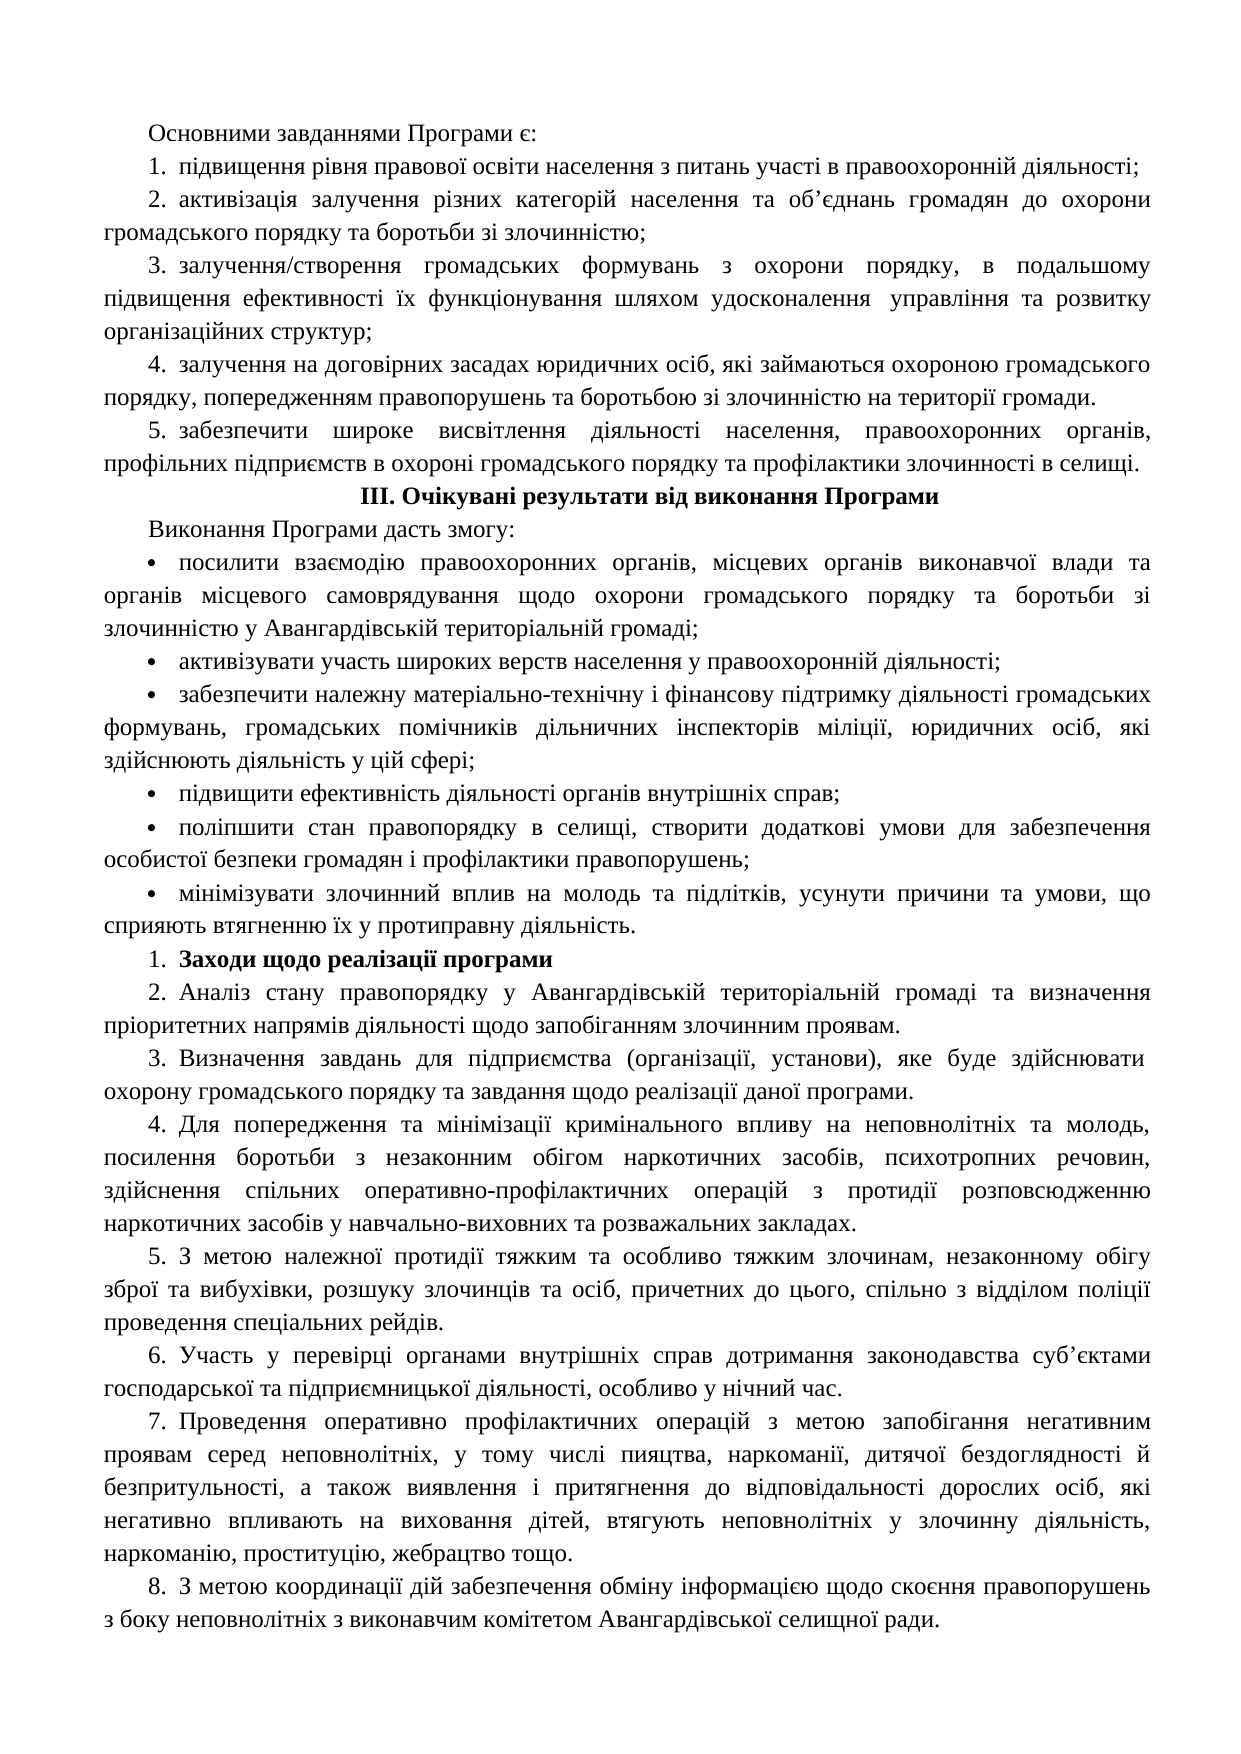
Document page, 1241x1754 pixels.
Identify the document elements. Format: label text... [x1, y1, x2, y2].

list поліпшити стан правопорядку в селищі, створити додаткові умови для забезпечення особистої безпеки громадян і профілактики правопорушень; [103, 812, 1152, 873]
list активізувати участь широких верств населення у правоохоронній діяльності; [103, 646, 1152, 675]
list Заходи щодо реалізації програми [103, 944, 1152, 972]
list залучення/створення громадських формувань з охорони порядку, в подальшому підвищення ефективності їх функціонування шляхом удосконалення управління та розвитку організаційних структур; [103, 250, 1152, 345]
list З метою належної протидії тяжким та особливо тяжким злочинам, незаконному обігу зброї та вибухівки, розшуку злочинців та осіб, причетних до цього, спільно з відділом поліції проведення спеціальних рейдів. [103, 1241, 1152, 1336]
list Для попередження та мінімізації кримінального впливу на неповнолітніх та молодь, посилення боротьби з незаконним обігом наркотичних засобів, психотропних речовин, здійснення спільних оперативно-профілактичних операцій з протидії розповсюдженню наркотичних засобів у навчально-виховних та розважальних закладах. [103, 1109, 1152, 1237]
list Проведення оперативно профілактичних операцій з метою запобігання негативним проявам серед неповнолітніх, у тому числі пияцтва, наркоманії, дитячої бездоглядності й безпритульності, а також виявлення і притягнення до відповідальності дорослих осіб, які негативно впливають на виховання дітей, втягують неповнолітніх у злочинну діяльність, наркоманію, проституцію, жебрацтво тощо. [103, 1406, 1152, 1567]
list посилити взаємодію правоохоронних органів, місцевих органів виконавчої влади та органів місцевого самоврядування щодо охорони громадського порядку та боротьби зі злочинністю у Авангардівській територіальній громаді; [103, 547, 1152, 642]
list Визначення завдань для підприємства (організації, установи), яке буде здійснювати охорону громадського порядку та завдання щодо реалізації даної програми. [103, 1043, 1152, 1104]
list Участь у перевірці органами внутрішніх справ дотримання законодавства суб’єктами господарської та підприємницької діяльності, особливо у нічний час. [103, 1340, 1152, 1402]
list залучення на договірних засадах юридичних осіб, які займаються охороною громадського порядку, попередженням правопорушень та боротьбою зі злочинністю на території громади. [103, 349, 1152, 411]
list забезпечити належну матеріально-технічну і фінансову підтримку діяльності громадських формувань, громадських помічників дільничних інспекторів міліції, юридичних осіб, які здійснюють діяльність у цій сфері; [103, 679, 1152, 774]
list підвищення рівня правової освіти населення з питань участі в правоохоронній діяльності; [103, 151, 1152, 180]
list підвищити ефективність діяльності органів внутрішніх справ; [103, 778, 1152, 807]
text ІІІ. Очікувані результати від виконання Програми [103, 481, 1152, 510]
list активізація залучення різних категорій населення та об’єднань громадян до охорони громадського порядку та боротьби зі злочинністю; [103, 184, 1152, 246]
list мінімізувати злочинний вплив на молодь та підлітків, усунути причини та умови, що сприяють втягненню їх у протиправну діяльність. [103, 878, 1152, 939]
list забезпечити широке висвітлення діяльності населення, правоохоронних органів, профільних підприємств в охороні громадського порядку та профілактики злочинності в селищі. [103, 415, 1152, 477]
list Аналіз стану правопорядку у Авангардівській територіальній громаді та визначення пріоритетних напрямів діяльності щодо запобіганням злочинним проявам. [103, 977, 1152, 1038]
text Основними завданнями Програми є: [103, 118, 1152, 147]
text Виконання Програми дасть змогу: [103, 514, 1152, 543]
list З метою координації дій забезпечення обміну інформацією щодо скоєння правопорушень з боку неповнолітніх з виконавчим комітетом Авангардівської селищної ради. [103, 1571, 1152, 1633]
